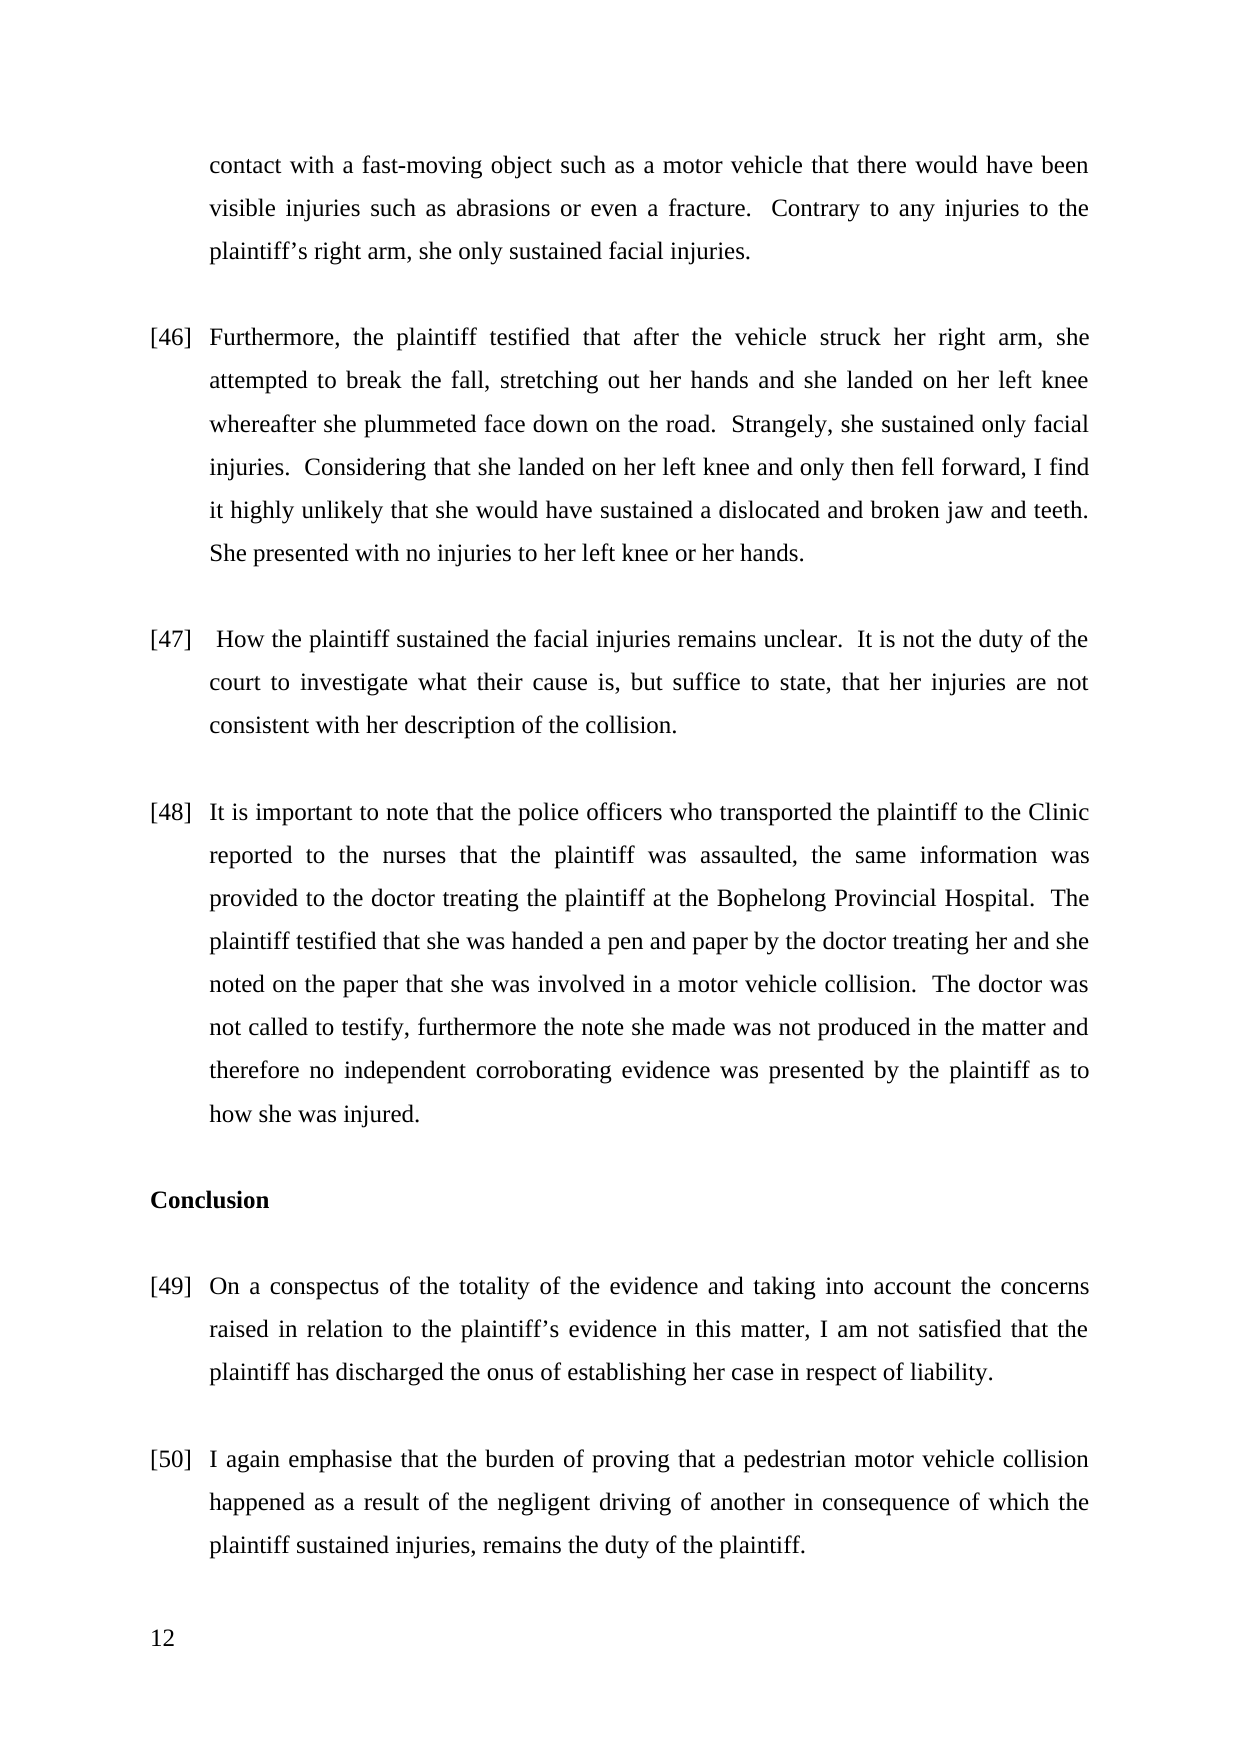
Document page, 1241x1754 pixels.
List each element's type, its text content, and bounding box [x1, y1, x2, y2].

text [150, 150, 1090, 265]
text Conclusion [150, 1185, 1090, 1214]
text [47] How the plaintiff sustained the facial injuries remains unclear. It is not the duty of the court to investigate what their cause is, but suffice to state, that her injuries are not consistent with her description of the collision. [150, 624, 1090, 739]
text [50] I again emphasise that the burden of proving that a pedestrian motor vehicle collision happened as a result of the negligent driving of another in consequence of which the plaintiff sustained injuries, remains the duty of the plaintiff. [150, 1444, 1090, 1559]
text [48] It is important to note that the police officers who transported the plaintiff to the Clinic reported to the nurses that the plaintiff was assaulted, the same information was provided to the doctor treating the plaintiff at the Bophelong Provincial Hospital. The plaintiff testified that she was handed a pen and paper by the doctor treating her and she noted on the paper that she was involved in a motor vehicle collision. The doctor was not called to testify, furthermore the note she made was not produced in the matter and therefore no independent corroborating evidence was presented by the plaintiff as to how she was injured. [150, 797, 1090, 1127]
text [46] Furthermore, the plaintiff testified that after the vehicle struck her right arm, she attempted to break the fall, stretching out her hands and she landed on her left knee whereafter she plummeted face down on the road. Strangely, she sustained only facial injuries. Considering that she landed on her left knee and only then fell forward, I find it highly unlikely that she would have sustained a dislocated and broken jaw and teeth. She presented with no injuries to her left knee or her hands. [150, 322, 1090, 567]
text [49] On a conspectus of the totality of the evidence and taking into account the concerns raised in relation to the plaintiff’s evidence in this matter, I am not satisfied that the plaintiff has discharged the onus of establishing her case in respect of liability. [150, 1271, 1090, 1386]
